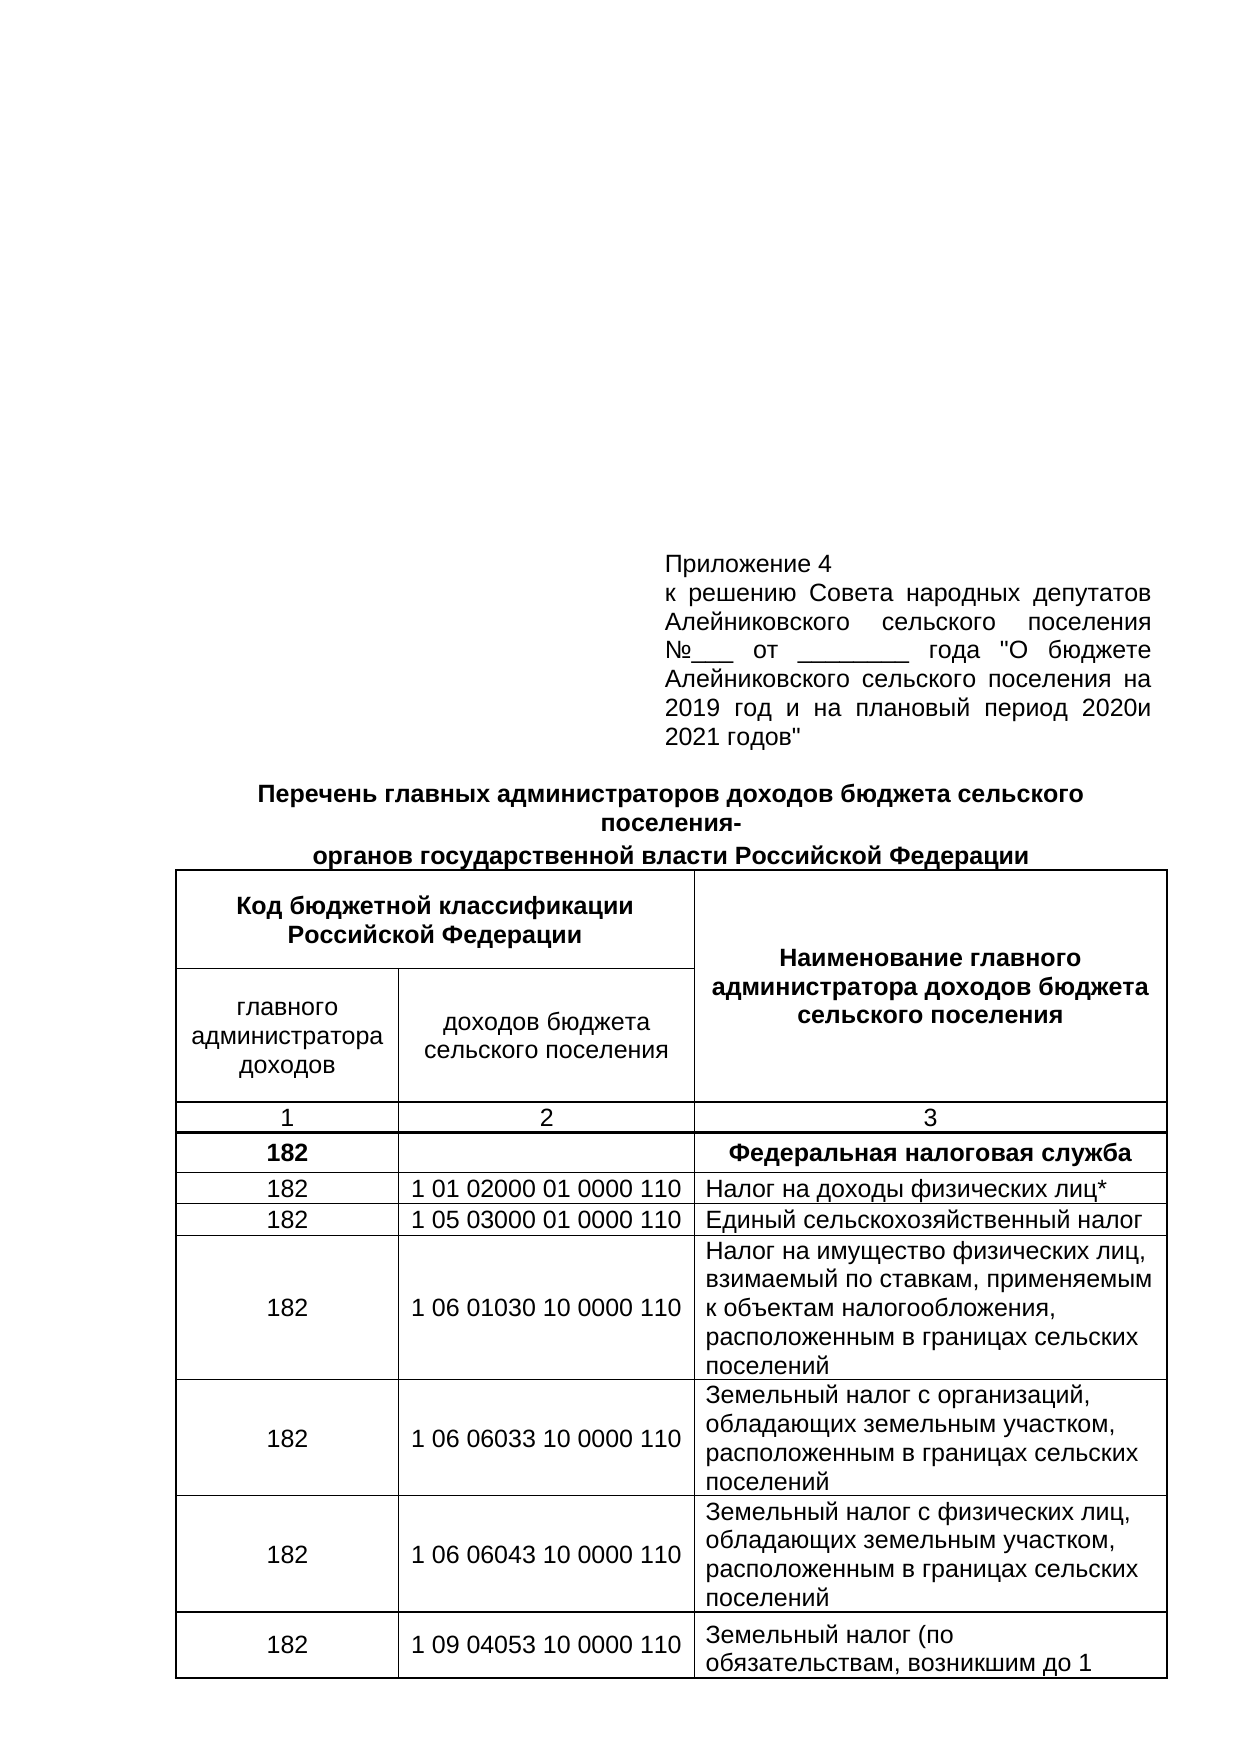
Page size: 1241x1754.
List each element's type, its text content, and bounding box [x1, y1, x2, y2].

table_cell Единый сельскохозяйственный налог [695, 1204, 1166, 1234]
table_cell Код бюджетной классификации Российской Федерации [177, 871, 694, 968]
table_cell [695, 1613, 1166, 1677]
table_header Перечень главных администраторов доходов бюджета сельского поселения- [176, 779, 1167, 837]
table_cell 2 [399, 1103, 694, 1131]
table_cell 1 06 01030 10 0000 110 [399, 1236, 694, 1379]
title к решению Совета народных депутатов Алейниковского сельского поселения №___ от ________ года "О бюджете Алейниковского сельского поселения на 2019 год и на плановый период 2020и 2021 годов" [664, 578, 1152, 750]
table_cell Налог на имущество физических лиц, взимаемый по ставкам, применяемым к объектам налогообложения, расположенным в границах сельских поселений [695, 1236, 1166, 1379]
table_cell Наименование главного администратора доходов бюджета сельского поселения [695, 871, 1166, 1101]
table_cell 182 [177, 1204, 398, 1234]
table_cell доходов бюджета сельского поселения [399, 969, 694, 1101]
table_cell [399, 1134, 694, 1172]
table_cell 1 [177, 1103, 398, 1131]
table_cell Земельный налог с организаций, обладающих земельным участком, расположенным в границах сельских поселений [695, 1380, 1166, 1495]
table_cell 182 [177, 1380, 398, 1495]
table_cell 1 06 06043 10 0000 110 [399, 1496, 694, 1611]
table_cell Федеральная налоговая служба [695, 1134, 1166, 1172]
table_cell 182 [177, 1613, 398, 1677]
table_cell главного администратора доходов [177, 969, 398, 1101]
table_cell 1 06 06033 10 0000 110 [399, 1380, 694, 1495]
table_cell Налог на доходы физических лиц* [695, 1173, 1166, 1203]
title Приложение 4 [664, 549, 1152, 578]
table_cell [399, 1613, 694, 1677]
table_cell Земельный налог с физических лиц, обладающих земельным участком, расположенным в границах сельских поселений [695, 1496, 1166, 1611]
table_cell 182 [177, 1236, 398, 1379]
table_cell 182 [177, 1496, 398, 1611]
table_cell 1 01 02000 01 0000 110 [399, 1173, 694, 1203]
table_cell 3 [695, 1103, 1166, 1131]
table_cell 182 [177, 1173, 398, 1203]
table_cell 182 [177, 1134, 398, 1172]
table_cell 1 05 03000 01 0000 110 [399, 1204, 694, 1234]
table_cell органов государственной власти Российской Федерации [176, 837, 1167, 869]
